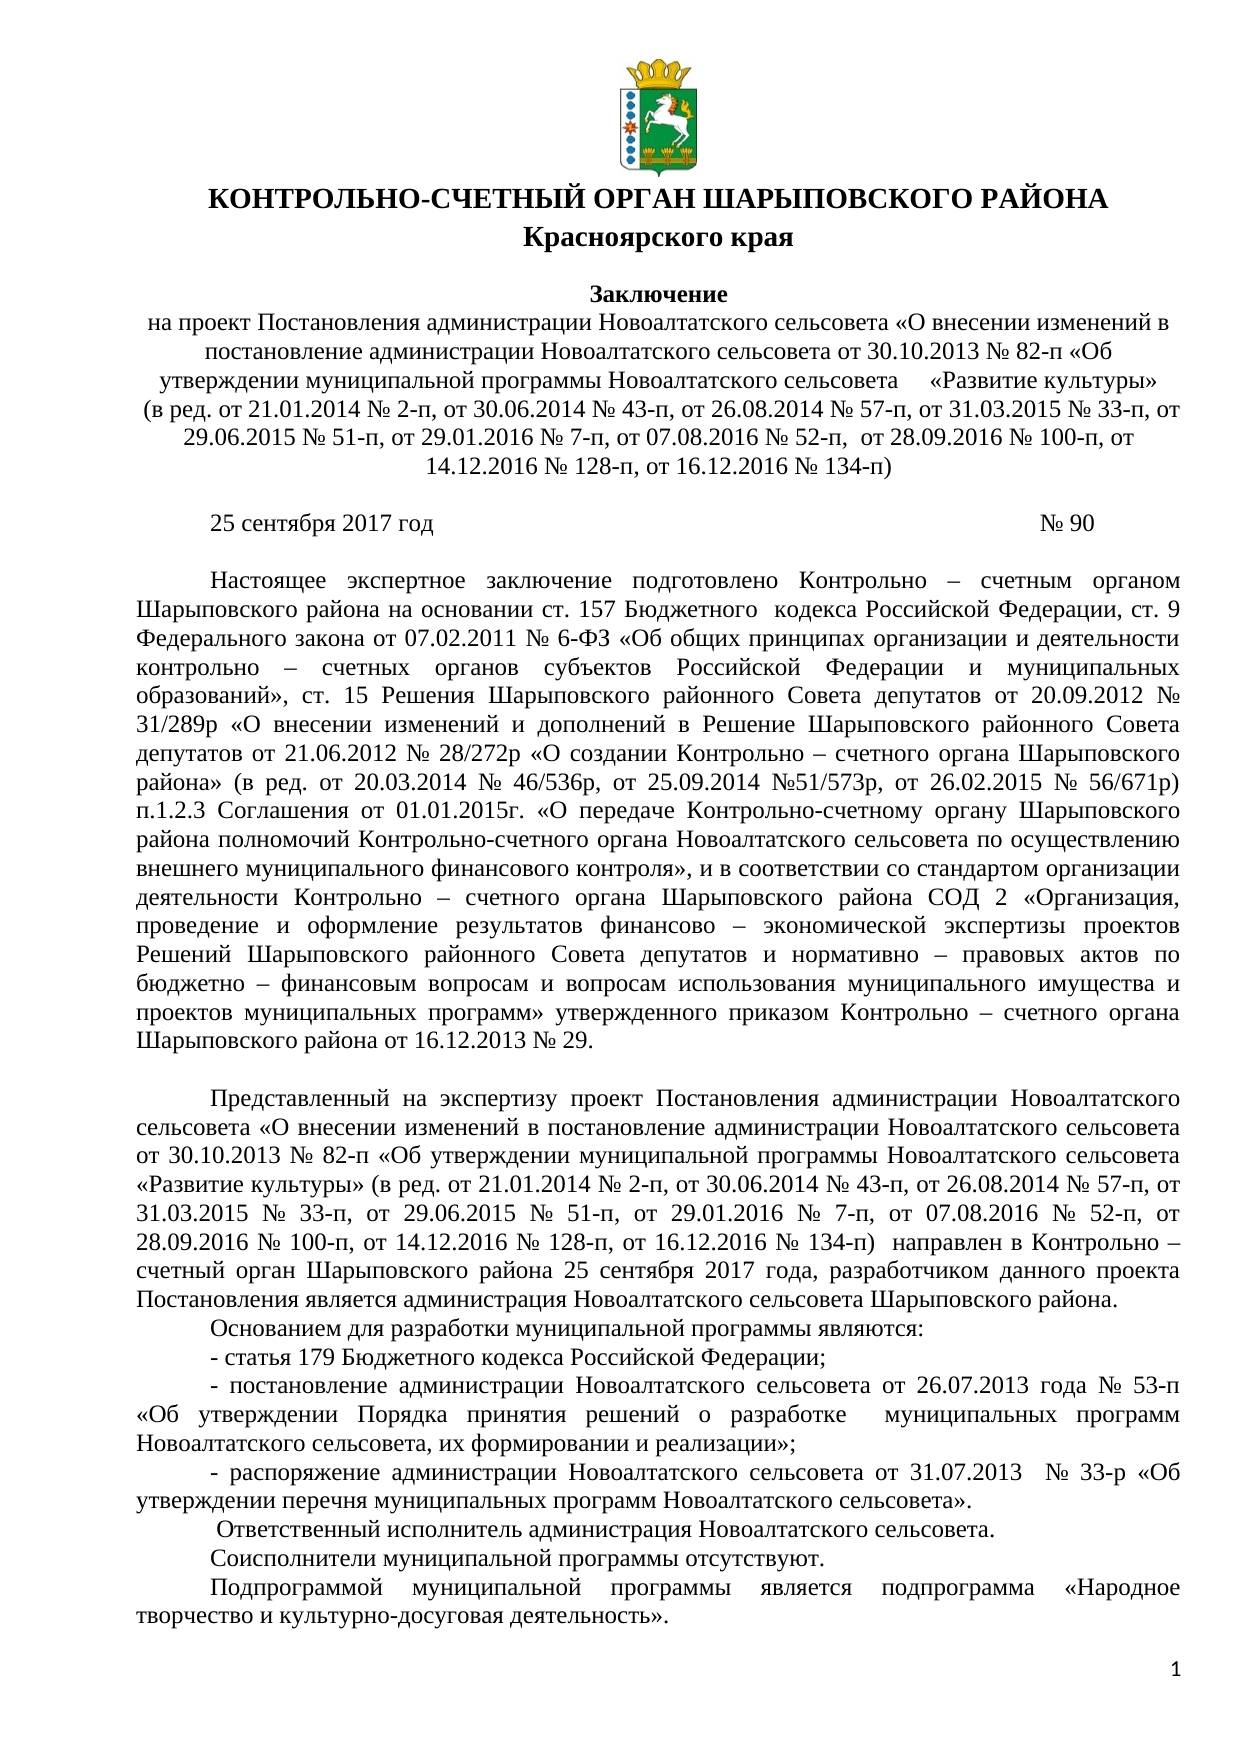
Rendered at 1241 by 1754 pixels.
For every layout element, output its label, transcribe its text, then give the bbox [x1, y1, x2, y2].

text (в ред. от 21.01.2014 № 2-п, от 30.06.2014 № 43-п, от 26.08.2014 № 57-п, от 31.03.2015 № 33-п, от 29.06.2015 № 51-п, от 29.01.2016 № 7-п, от 07.08.2016 № 52-п, от 28.09.2016 № 100-п, от 14.12.2016 № 128-п, от 16.12.2016 № 134-п) [136, 394, 1181, 480]
text Настоящее экспертное заключение подготовлено Контрольно – счетным органом Шарыповского района на основании ст. 157 Бюджетного кодекса Российской Федерации, ст. 9 Федерального закона от 07.02.2011 № 6-ФЗ «Об общих принципах организации и деятельности контрольно – счетных органов субъектов Российской Федерации и муниципальных образований», ст. 15 Решения Шарыповского районного Совета депутатов от 20.09.2012 № 31/289р «О внесении изменений и дополнений в Решение Шарыповского районного Совета депутатов от 21.06.2012 № 28/272р «О создании Контрольно – счетного органа Шарыповского района» (в ред. от 20.03.2014 № 46/536р, от 25.09.2014 №51/573р, от 26.02.2015 № 56/671р) п.1.2.3 Соглашения от 01.01.2015г. «О передаче Контрольно-счетному органу Шарыповского района полномочий Контрольно-счетного органа Новоалтатского сельсовета по осуществлению внешнего муниципального финансового контроля», и в соответствии со стандартом организации деятельности Контрольно – счетного органа Шарыповского района СОД 2 «Организация, проведение и оформление результатов финансово – экономической экспертизы проектов Решений Шарыповского районного Совета депутатов и нормативно – правовых актов по бюджетно – финансовым вопросам и вопросам использования муниципального имущества и проектов муниципальных программ» утвержденного приказом Контрольно – счетного органа Шарыповского района от 16.12.2013 № 29. [136, 565, 1181, 1054]
text КОНТРОЛЬНО-СЧЕТНЫЙ ОРГАН ШАРЫПОВСКОГО РАЙОНА [136, 181, 1181, 214]
text Подпрограммой муниципальной программы является подпрограмма «Народное творчество и культурно-досуговая деятельность». [136, 1572, 1181, 1629]
text - распоряжение администрации Новоалтатского сельсовета от 31.07.2013 № 33-р «Об утверждении перечня муниципальных программ Новоалтатского сельсовета». [136, 1457, 1181, 1514]
text Заключение [136, 279, 1181, 307]
text Красноярского края [136, 219, 1181, 253]
text 25 сентября 2017 год № 90 [136, 508, 1181, 537]
text Соисполнители муниципальной программы отсутствуют. [136, 1543, 1181, 1572]
text - постановление администрации Новоалтатского сельсовета от 26.07.2013 года № 53-п «Об утверждении Порядка принятия решений о разработке муниципальных программ Новоалтатского сельсовета, их формировании и реализации»; [136, 1370, 1181, 1457]
text Представленный на экспертизу проект Постановления администрации Новоалтатского сельсовета «О внесении изменений в постановление администрации Новоалтатского сельсовета от 30.10.2013 № 82-п «Об утверждении муниципальной программы Новоалтатского сельсовета «Развитие культуры» (в ред. от 21.01.2014 № 2-п, от 30.06.2014 № 43-п, от 26.08.2014 № 57-п, от 31.03.2015 № 33-п, от 29.06.2015 № 51-п, от 29.01.2016 № 7-п, от 07.08.2016 № 52-п, от 28.09.2016 № 100-п, от 14.12.2016 № 128-п, от 16.12.2016 № 134-п) направлен в Контрольно – счетный орган Шарыповского района 25 сентября 2017 года, разработчиком данного проекта Постановления является администрация Новоалтатского сельсовета Шарыповского района. [136, 1083, 1181, 1313]
text на проект Постановления администрации Новоалтатского сельсовета «О внесении изменений в постановление администрации Новоалтатского сельсовета от 30.10.2013 № 82-п «Об утверждении муниципальной программы Новоалтатского сельсовета «Развитие культуры» [136, 307, 1181, 394]
text Основанием для разработки муниципальной программы являются: [136, 1313, 1181, 1342]
text - статья 179 Бюджетного кодекса Российской Федерации; [136, 1342, 1181, 1370]
text Ответственный исполнитель администрация Новоалтатского сельсовета. [136, 1514, 1181, 1543]
picture [620, 59, 697, 177]
